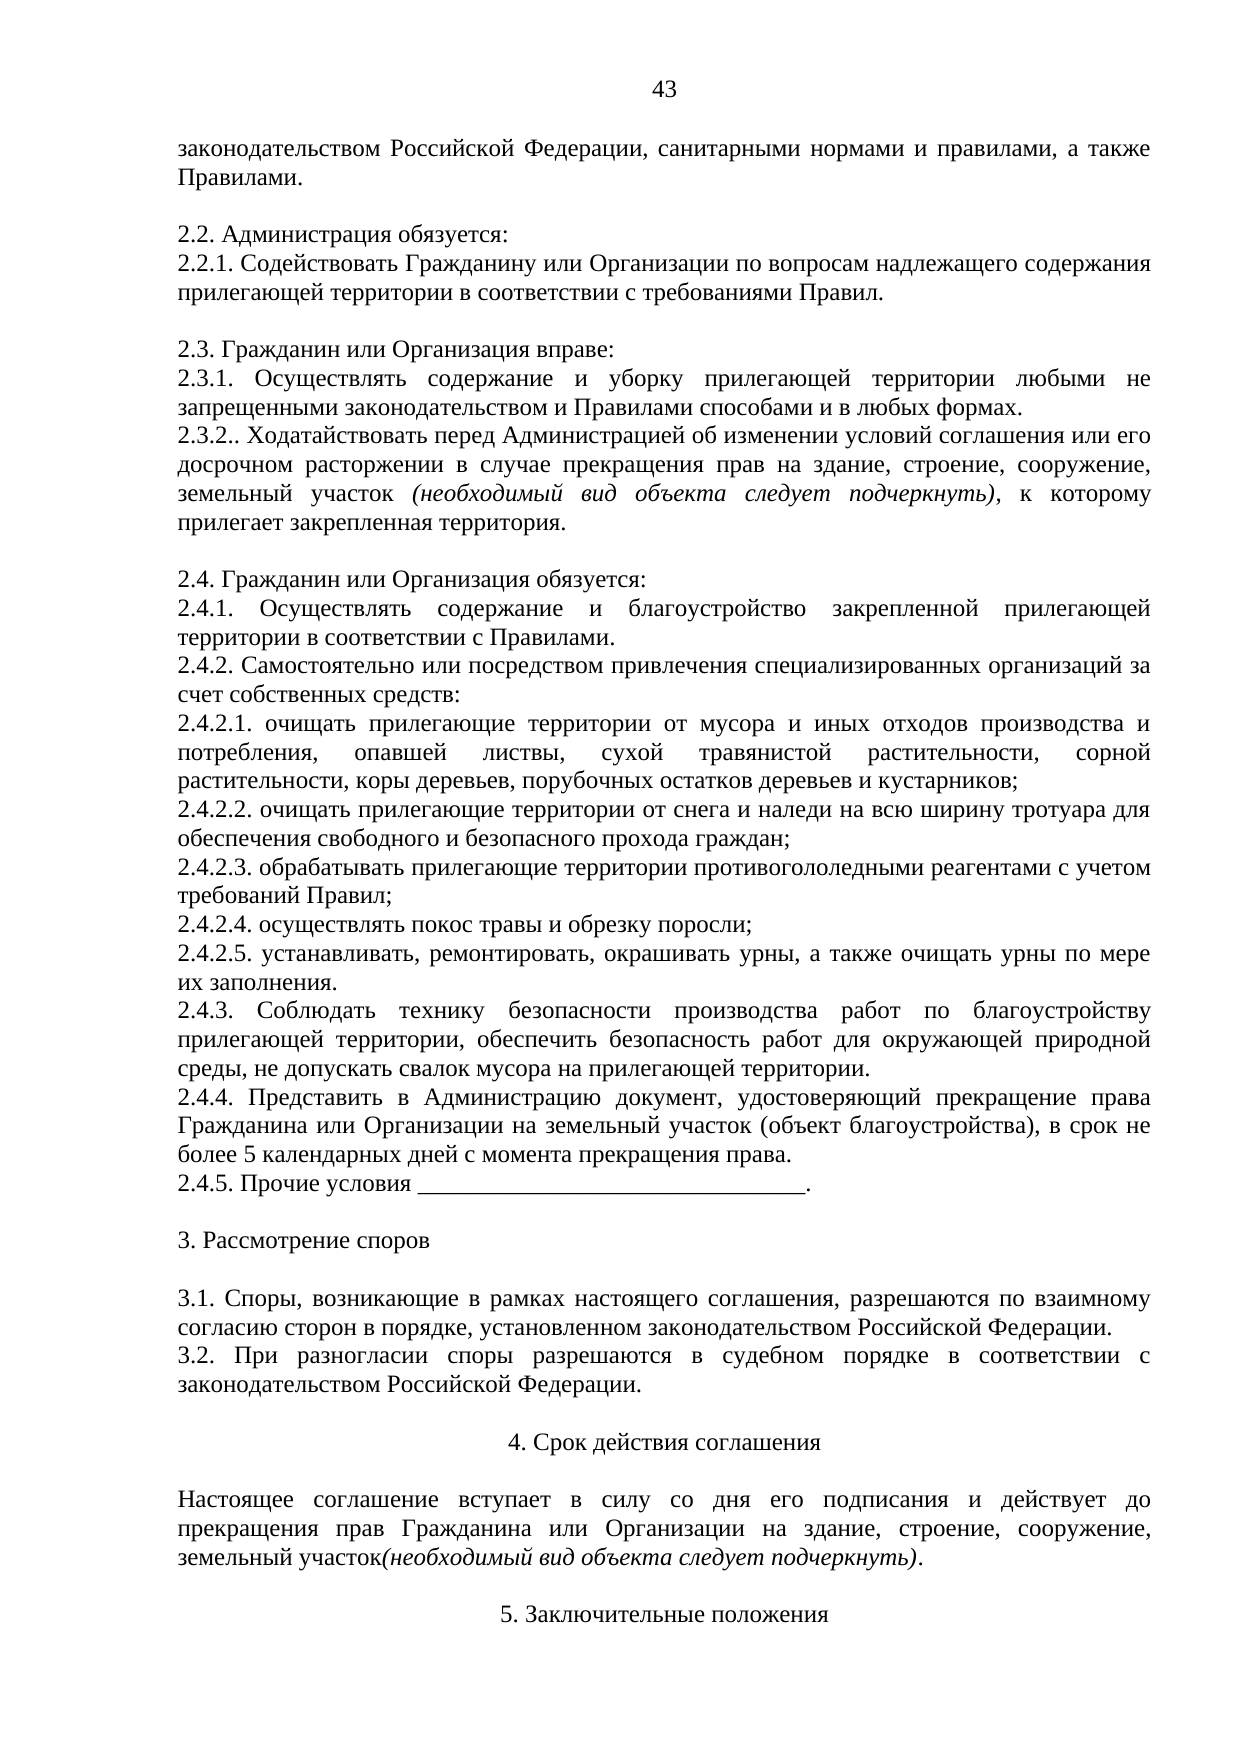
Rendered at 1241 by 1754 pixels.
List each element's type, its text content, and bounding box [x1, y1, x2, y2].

text Настоящее соглашение вступает в силу со дня его подписания и действует до прекращения прав Гражданина или Организации на здание, строение, сооружение, земельный участок(необходимый вид объекта следует подчеркнуть). [177, 1484, 1152, 1570]
text 3.1. Споры, возникающие в рамках настоящего соглашения, разрешаются по взаимному согласию сторон в порядке, установленном законодательством Российской Федерации. [177, 1283, 1152, 1340]
text 2.4.2. Самостоятельно или посредством привлечения специализированных организаций за счет собственных средств: [177, 650, 1152, 708]
text 2.4.3. Соблюдать технику безопасности производства работ по благоустройству прилегающей территории, обеспечить безопасность работ для окружающей природной среды, не допускать свалок мусора на прилегающей территории. [177, 995, 1152, 1082]
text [177, 133, 1152, 190]
text 3. Рассмотрение споров [177, 1225, 1152, 1254]
text 2.4.5. Прочие условия _______________________________. [177, 1168, 1152, 1197]
text 2.4. Гражданин или Организация обязуется: [177, 564, 1152, 593]
text 2.4.2.1. очищать прилегающие территории от мусора и иных отходов производства и потребления, опавшей листвы, сухой травянистой растительности, сорной растительности, коры деревьев, порубочных остатков деревьев и кустарников; [177, 708, 1152, 794]
text 2.4.4. Представить в Администрацию документ, удостоверяющий прекращение права Гражданина или Организации на земельный участок (объект благоустройства), в срок не более 5 календарных дней с момента прекращения права. [177, 1082, 1152, 1168]
text 2.3.2.. Ходатайствовать перед Администрацией об изменении условий соглашения или его досрочном расторжении в случае прекращения прав на здание, строение, сооружение, земельный участок (необходимый вид объекта следует подчеркнуть), к которому прилегает закрепленная территория. [177, 420, 1152, 535]
text 5. Заключительные положения [177, 1599, 1152, 1628]
text 2.4.2.4. осуществлять покос травы и обрезку поросли; [177, 909, 1152, 938]
text 2.4.1. Осуществлять содержание и благоустройство закрепленной прилегающей территории в соответствии с Правилами. [177, 593, 1152, 650]
text 2.2. Администрация обязуется: [177, 219, 1152, 248]
text 2.3. Гражданин или Организация вправе: [177, 334, 1152, 363]
text 2.2.1. Содействовать Гражданину или Организации по вопросам надлежащего содержания прилегающей территории в соответствии с требованиями Правил. [177, 248, 1152, 305]
text 4. Срок действия соглашения [177, 1427, 1152, 1455]
text 2.4.2.5. устанавливать, ремонтировать, окрашивать урны, а также очищать урны по мере их заполнения. [177, 938, 1152, 995]
text 2.3.1. Осуществлять содержание и уборку прилегающей территории любыми не запрещенными законодательством и Правилами способами и в любых формах. [177, 363, 1152, 420]
text 2.4.2.2. очищать прилегающие территории от снега и наледи на всю ширину тротуара для обеспечения свободного и безопасного прохода граждан; [177, 794, 1152, 852]
text 2.4.2.3. обрабатывать прилегающие территории противогололедными реагентами с учетом требований Правил; [177, 852, 1152, 909]
text 3.2. При разногласии споры разрешаются в судебном порядке в соответствии с законодательством Российской Федерации. [177, 1340, 1152, 1398]
